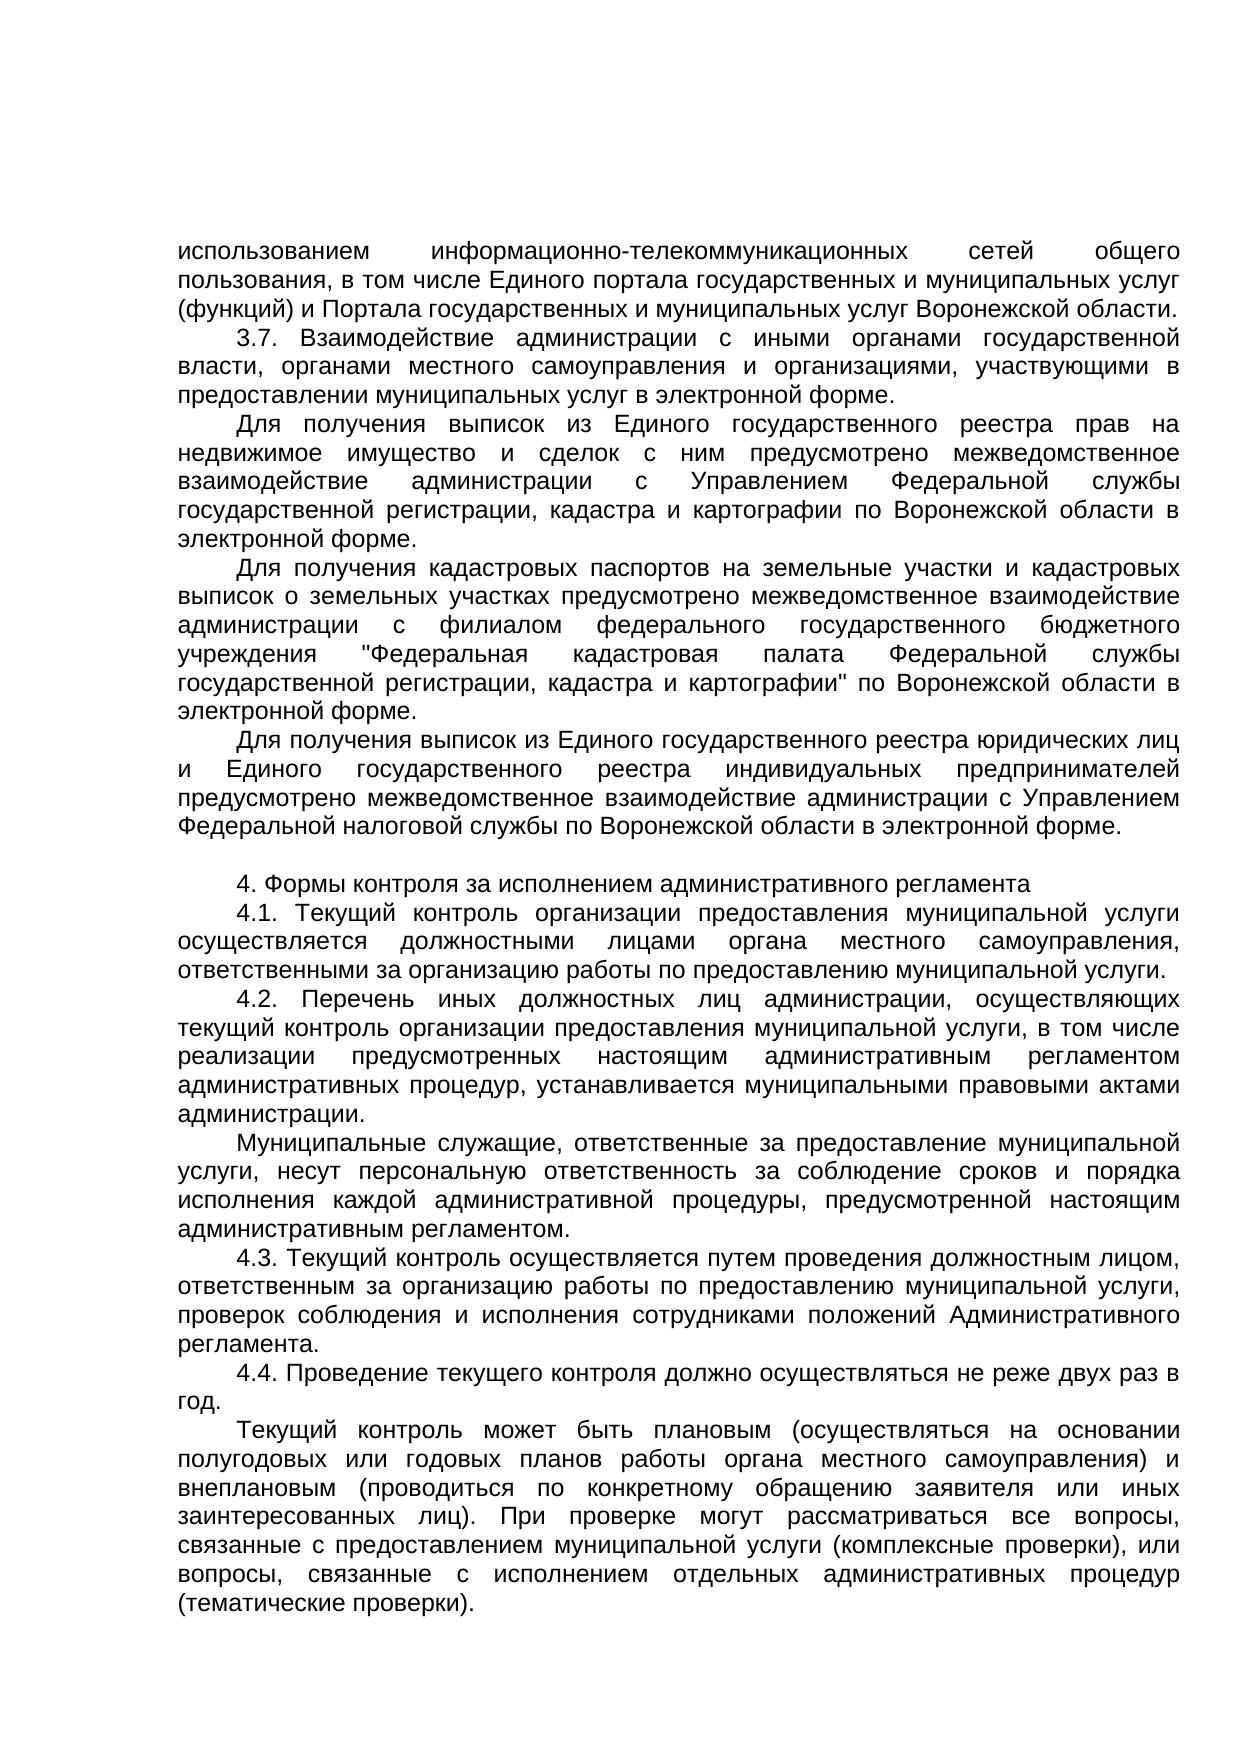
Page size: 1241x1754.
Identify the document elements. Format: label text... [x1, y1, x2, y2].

text 4.2. Перечень иных должностных лиц администрации, осуществляющих текущий контроль организации предоставления муниципальной услуги, в том числе реализации предусмотренных настоящим административным регламентом административных процедур, устанавливается муниципальными правовыми актами администрации. [177, 984, 1181, 1127]
text 4.4. Проведение текущего контроля должно осуществляться не реже двух раз в год. [177, 1357, 1181, 1415]
text Для получения выписок из Единого государственного реестра юридических лиц и Единого государственного реестра индивидуальных предпринимателей предусмотрено межведомственное взаимодействие администрации с Управлением Федеральной налоговой службы по Воронежской области в электронной форме. [177, 725, 1181, 840]
text 3.7. Взаимодействие администрации с иными органами государственной власти, органами местного самоуправления и организациями, участвующими в предоставлении муниципальных услуг в электронной форме. [177, 322, 1181, 409]
text 4.3. Текущий контроль осуществляется путем проведения должностным лицом, ответственным за организацию работы по предоставлению муниципальной услуги, проверок соблюдения и исполнения сотрудниками положений Административного регламента. [177, 1242, 1181, 1357]
text Для получения кадастровых паспортов на земельные участки и кадастровых выписок о земельных участках предусмотрено межведомственное взаимодействие администрации с филиалом федерального государственного бюджетного учреждения "Федеральная кадастровая палата Федеральной службы государственной регистрации, кадастра и картографии" по Воронежской области в электронной форме. [177, 552, 1181, 725]
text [177, 236, 1181, 322]
text 4.1. Текущий контроль организации предоставления муниципальной услуги осуществляется должностными лицами органа местного самоуправления, ответственными за организацию работы по предоставлению муниципальной услуги. [177, 897, 1181, 984]
text Для получения выписок из Единого государственного реестра прав на недвижимое имущество и сделок с ним предусмотрено межведомственное взаимодействие администрации с Управлением Федеральной службы государственной регистрации, кадастра и картографии по Воронежской области в электронной форме. [177, 409, 1181, 552]
text 4. Формы контроля за исполнением административного регламента [177, 869, 1181, 897]
text Муниципальные служащие, ответственные за предоставление муниципальной услуги, несут персональную ответственность за соблюдение сроков и порядка исполнения каждой административной процедуры, предусмотренной настоящим административным регламентом. [177, 1127, 1181, 1242]
text Текущий контроль может быть плановым (осуществляться на основании полугодовых или годовых планов работы органа местного самоуправления) и внеплановым (проводиться по конкретному обращению заявителя или иных заинтересованных лиц). При проверке могут рассматриваться все вопросы, связанные с предоставлением муниципальной услуги (комплексные проверки), или вопросы, связанные с исполнением отдельных административных процедур (тематические проверки). [177, 1415, 1181, 1616]
